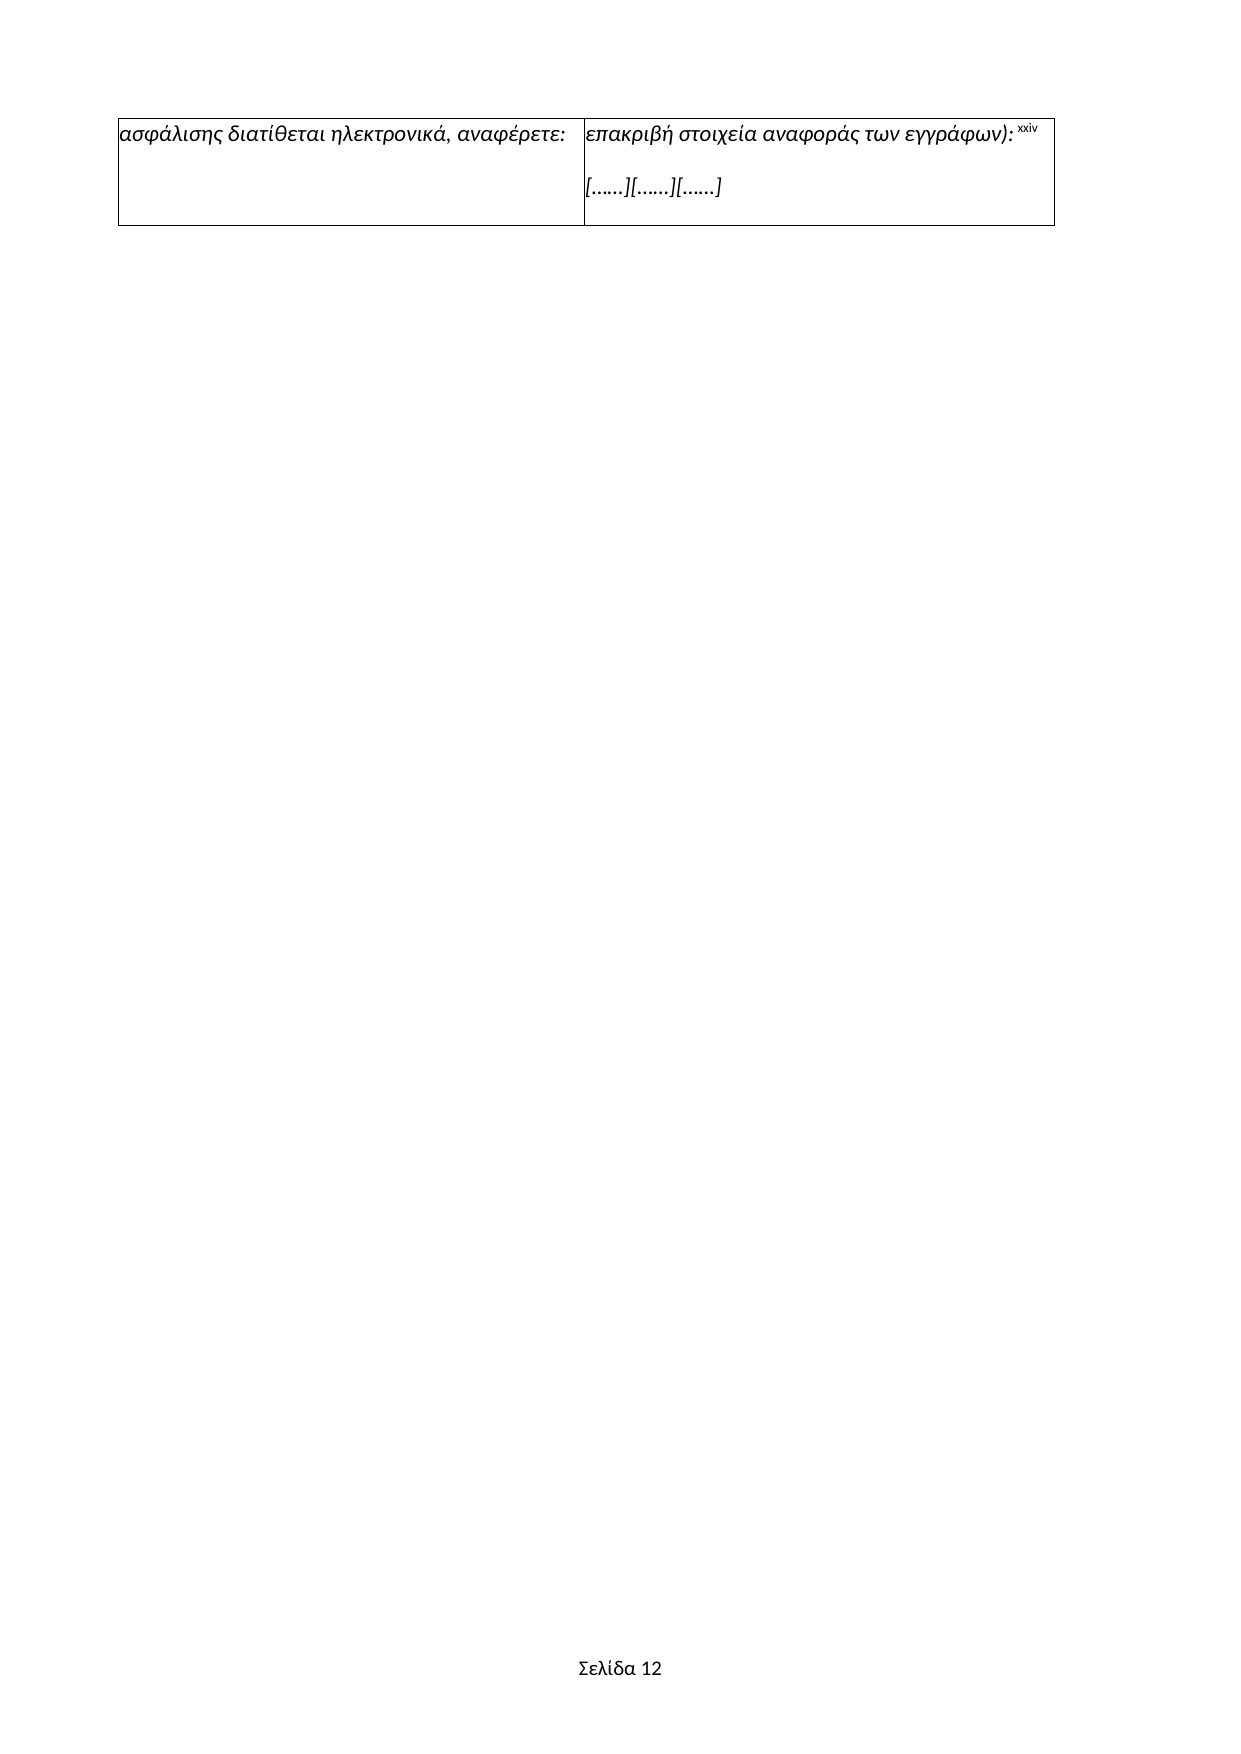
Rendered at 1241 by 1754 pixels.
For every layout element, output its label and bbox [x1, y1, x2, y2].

table_cell [585, 119, 1054, 225]
table_cell [119, 119, 584, 225]
